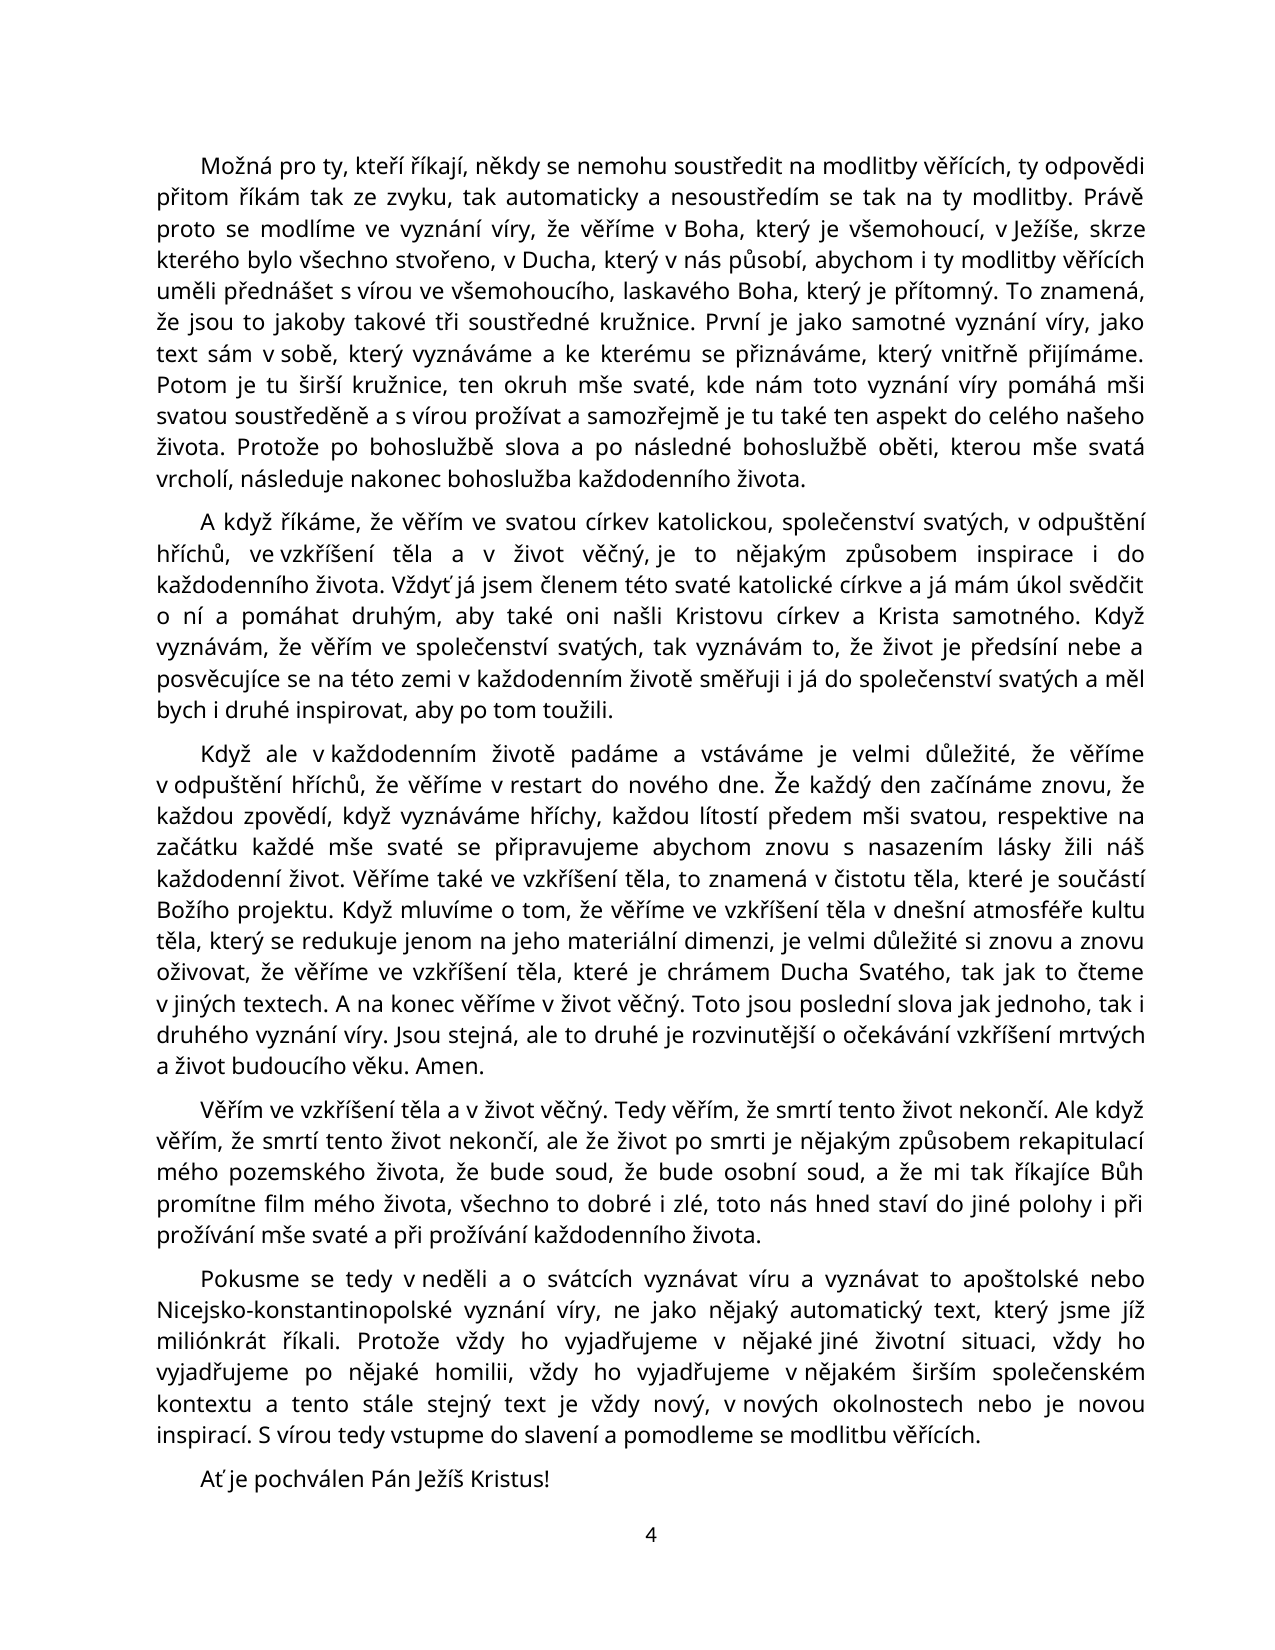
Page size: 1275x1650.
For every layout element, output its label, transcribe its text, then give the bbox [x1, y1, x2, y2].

text Když ale v každodenním životě padáme a vstáváme je velmi důležité, že věříme v odpuštění hříchů, že věříme v restart do nového dne. Že každý den začínáme znovu, že každou zpovědí, když vyznáváme hříchy, každou lítostí předem mši svatou, respektive na začátku každé mše svaté se připravujeme abychom znovu s nasazením lásky žili náš každodenní život. Věříme také ve vzkříšení těla, to znamená v čistotu těla, které je součástí Božího projektu. Když mluvíme o tom, že věříme ve vzkříšení těla v dnešní atmosféře kultu těla, který se redukuje jenom na jeho materiální dimenzi, je velmi důležité si znovu a znovu oživovat, že věříme ve vzkříšení těla, které je chrámem Ducha Svatého, tak jak to čteme v jiných textech. A na konec věříme v život věčný. Toto jsou poslední slova jak jednoho, tak i druhého vyznání víry. Jsou stejná, ale to druhé je rozvinutější o očekávání vzkříšení mrtvých a život budoucího věku. Amen. [156, 737, 1146, 1081]
text Věřím ve vzkříšení těla a v život věčný. Tedy věřím, že smrtí tento život nekončí. Ale když věřím, že smrtí tento život nekončí, ale že život po smrti je nějakým způsobem rekapitulací mého pozemského života, že bude soud, že bude osobní soud, a že mi tak říkajíce Bůh promítne film mého života, všechno to dobré i zlé, toto nás hned staví do jiné polohy i při prožívání mše svaté a při prožívání každodenního života. [156, 1094, 1146, 1250]
text Ať je pochválen Pán Ježíš Kristus! [156, 1462, 1146, 1494]
text A když říkáme, že věřím ve svatou církev katolickou, společenství svatých, v odpuštění hříchů, ve vzkříšení těla a v život věčný, je to nějakým způsobem inspirace i do každodenního života. Vždyť já jsem členem této svaté katolické církve a já mám úkol svědčit o ní a pomáhat druhým, aby také oni našli Kristovu církev a Krista samotného. Když vyznávám, že věřím ve společenství svatých, tak vyznávám to, že život je předsíní nebe a posvěcujíce se na této zemi v každodenním životě směřuji i já do společenství svatých a měl bych i druhé inspirovat, aby po tom toužili. [156, 506, 1146, 725]
text Možná pro ty, kteří říkají, někdy se nemohu soustředit na modlitby věřících, ty odpovědi přitom říkám tak ze zvyku, tak automaticky a nesoustředím se tak na ty modlitby. Právě proto se modlíme ve vyznání víry, že věříme v Boha, který je všemohoucí, v Ježíše, skrze kterého bylo všechno stvořeno, v Ducha, který v nás působí, abychom i ty modlitby věřících uměli přednášet s vírou ve všemohoucího, laskavého Boha, který je přítomný. To znamená, že jsou to jakoby takové tři soustředné kružnice. První je jako samotné vyznání víry, jako text sám v sobě, který vyznáváme a ke kterému se přiznáváme, který vnitřně přijímáme. Potom je tu širší kružnice, ten okruh mše svaté, kde nám toto vyznání víry pomáhá mši svatou soustředěně a s vírou prožívat a samozřejmě je tu také ten aspekt do celého našeho života. Protože po bohoslužbě slova a po následné bohoslužbě oběti, kterou mše svatá vrcholí, následuje nakonec bohoslužba každodenního života. [156, 150, 1146, 494]
text Pokusme se tedy v neděli a o svátcích vyznávat víru a vyznávat to apoštolské nebo Nicejsko-konstantinopolské vyznání víry, ne jako nějaký automatický text, který jsme jíž miliónkrát říkali. Protože vždy ho vyjadřujeme v nějaké jiné životní situaci, vždy ho vyjadřujeme po nějaké homilii, vždy ho vyjadřujeme v nějakém širším společenském kontextu a tento stále stejný text je vždy nový, v nových okolnostech nebo je novou inspirací. S vírou tedy vstupme do slavení a pomodleme se modlitbu věřících. [156, 1262, 1146, 1450]
